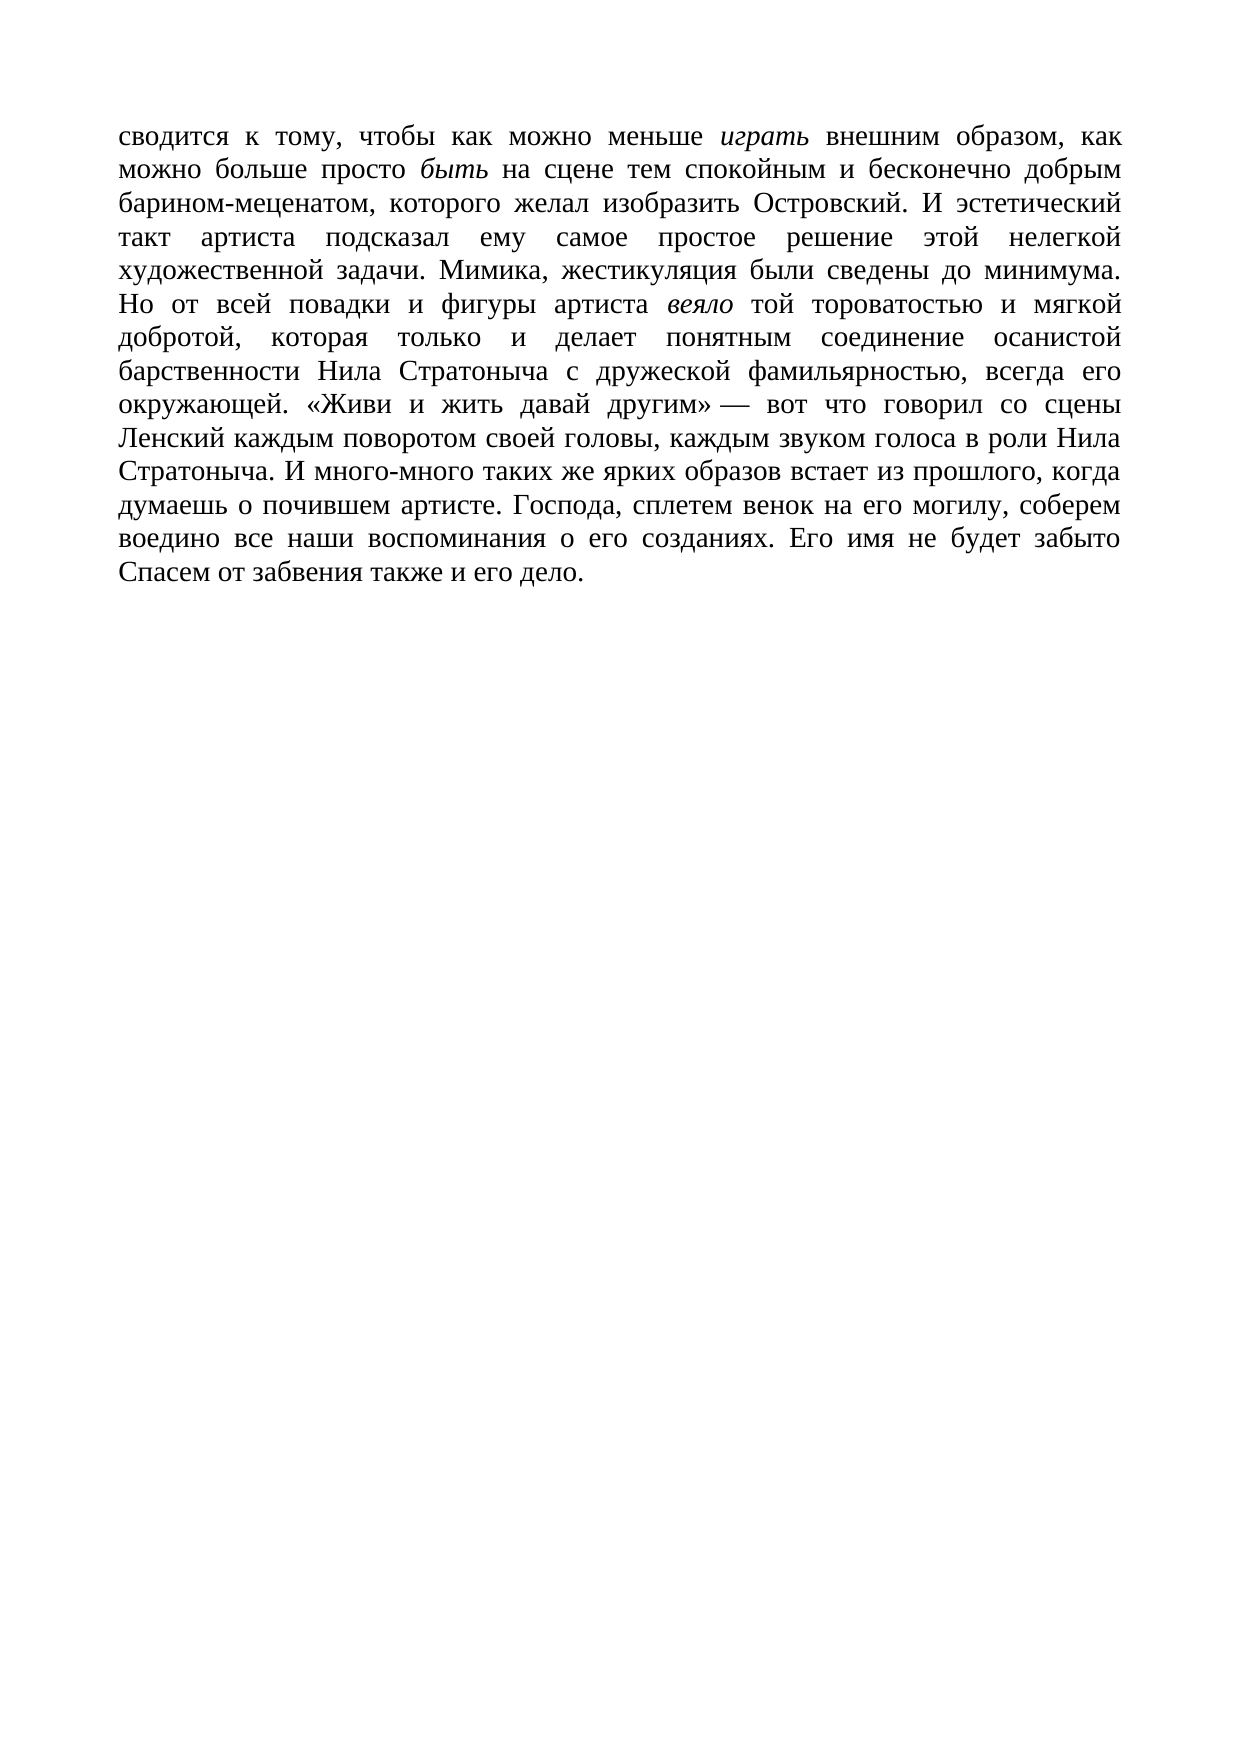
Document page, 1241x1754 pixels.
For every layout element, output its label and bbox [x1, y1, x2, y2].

text [118, 118, 1122, 588]
